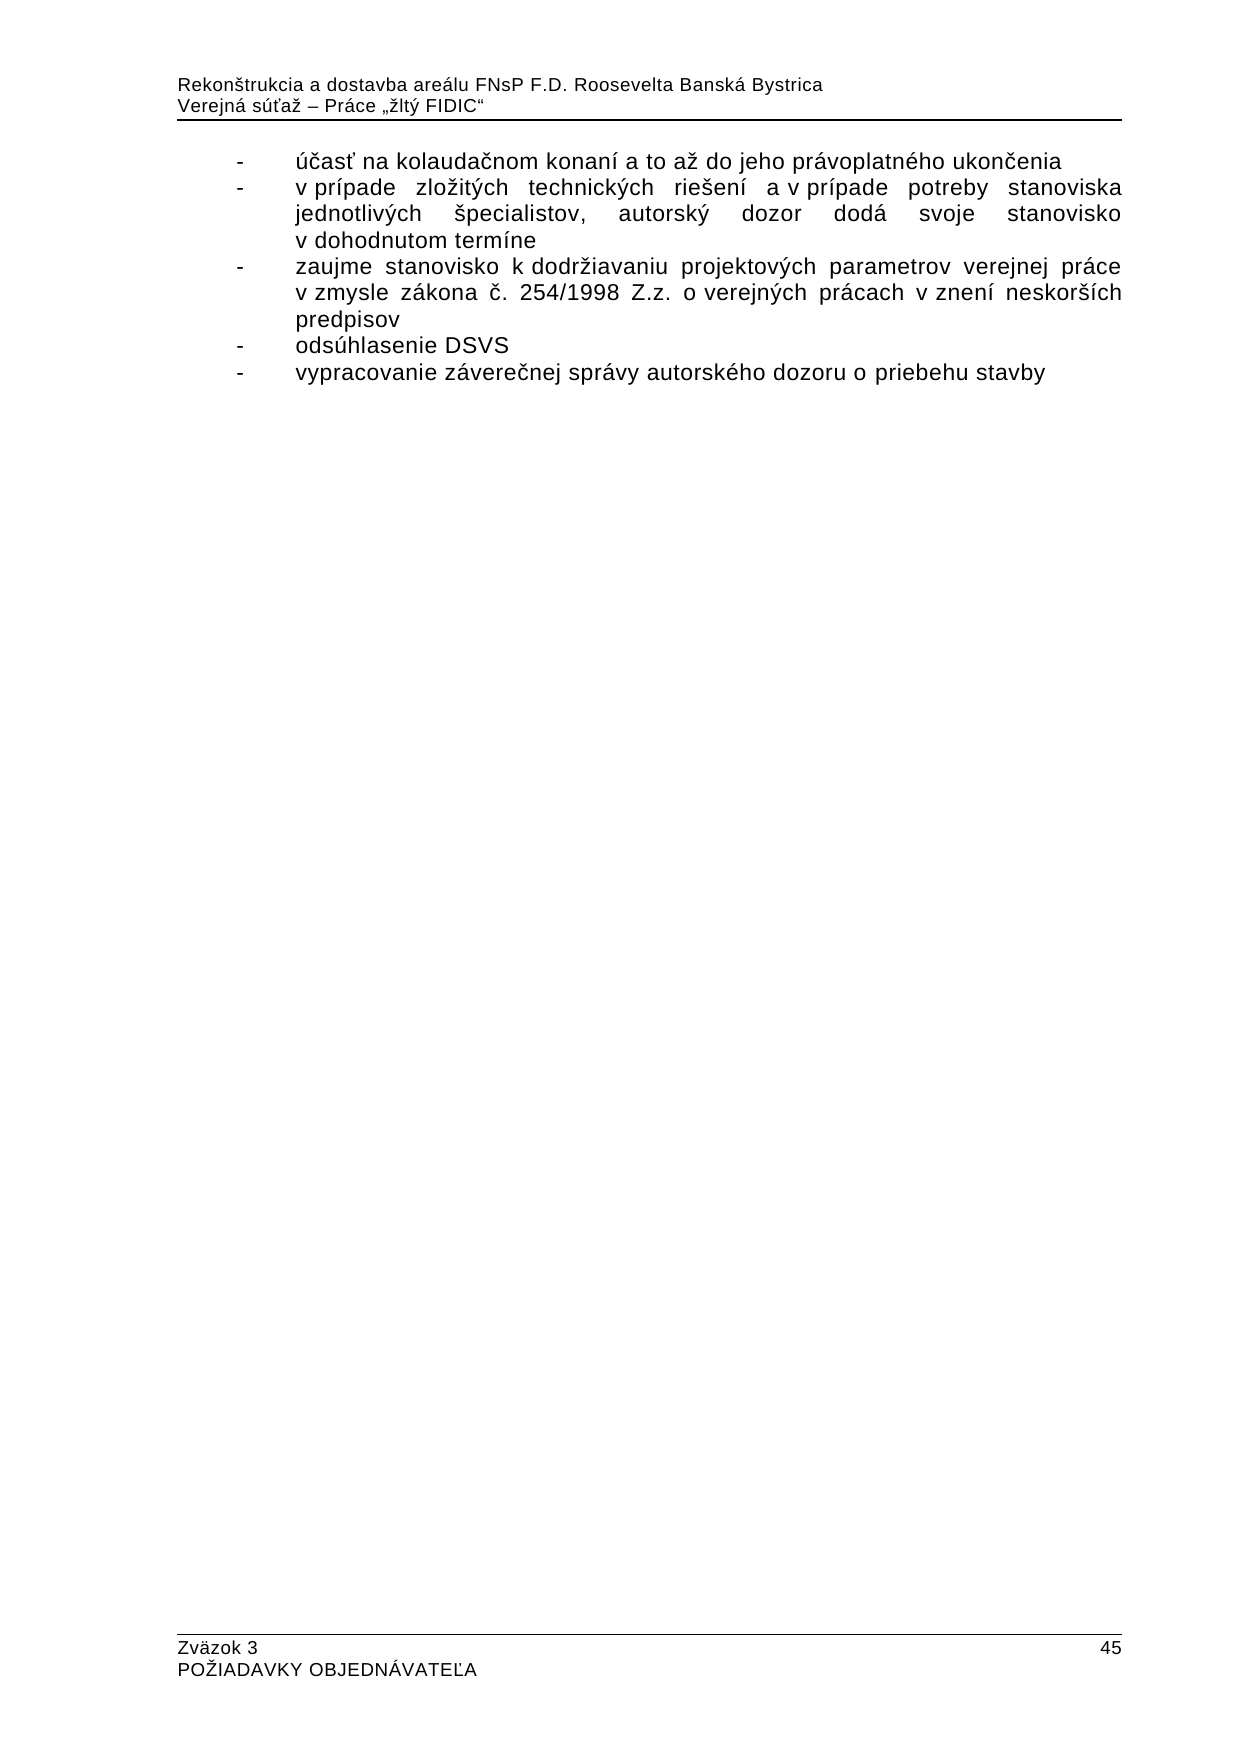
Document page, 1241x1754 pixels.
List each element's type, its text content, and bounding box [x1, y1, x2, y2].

list účasť na kolaudačnom konaní a to až do jeho právoplatného ukončenia [236, 148, 1122, 174]
list odsúhlasenie DSVS [236, 332, 1122, 358]
list vypracovanie záverečnej správy autorského dozoru o priebehu stavby [236, 358, 1122, 385]
list zaujme stanovisko k dodržiavaniu projektových parametrov verejnej práce v zmysle zákona č. 254/1998 Z.z. o verejných prácach v znení neskorších predpisov [236, 253, 1122, 332]
list v prípade zložitých technických riešení a v prípade potreby stanoviska jednotlivých špecialistov, autorský dozor dodá svoje stanovisko v dohodnutom termíne [236, 174, 1122, 253]
